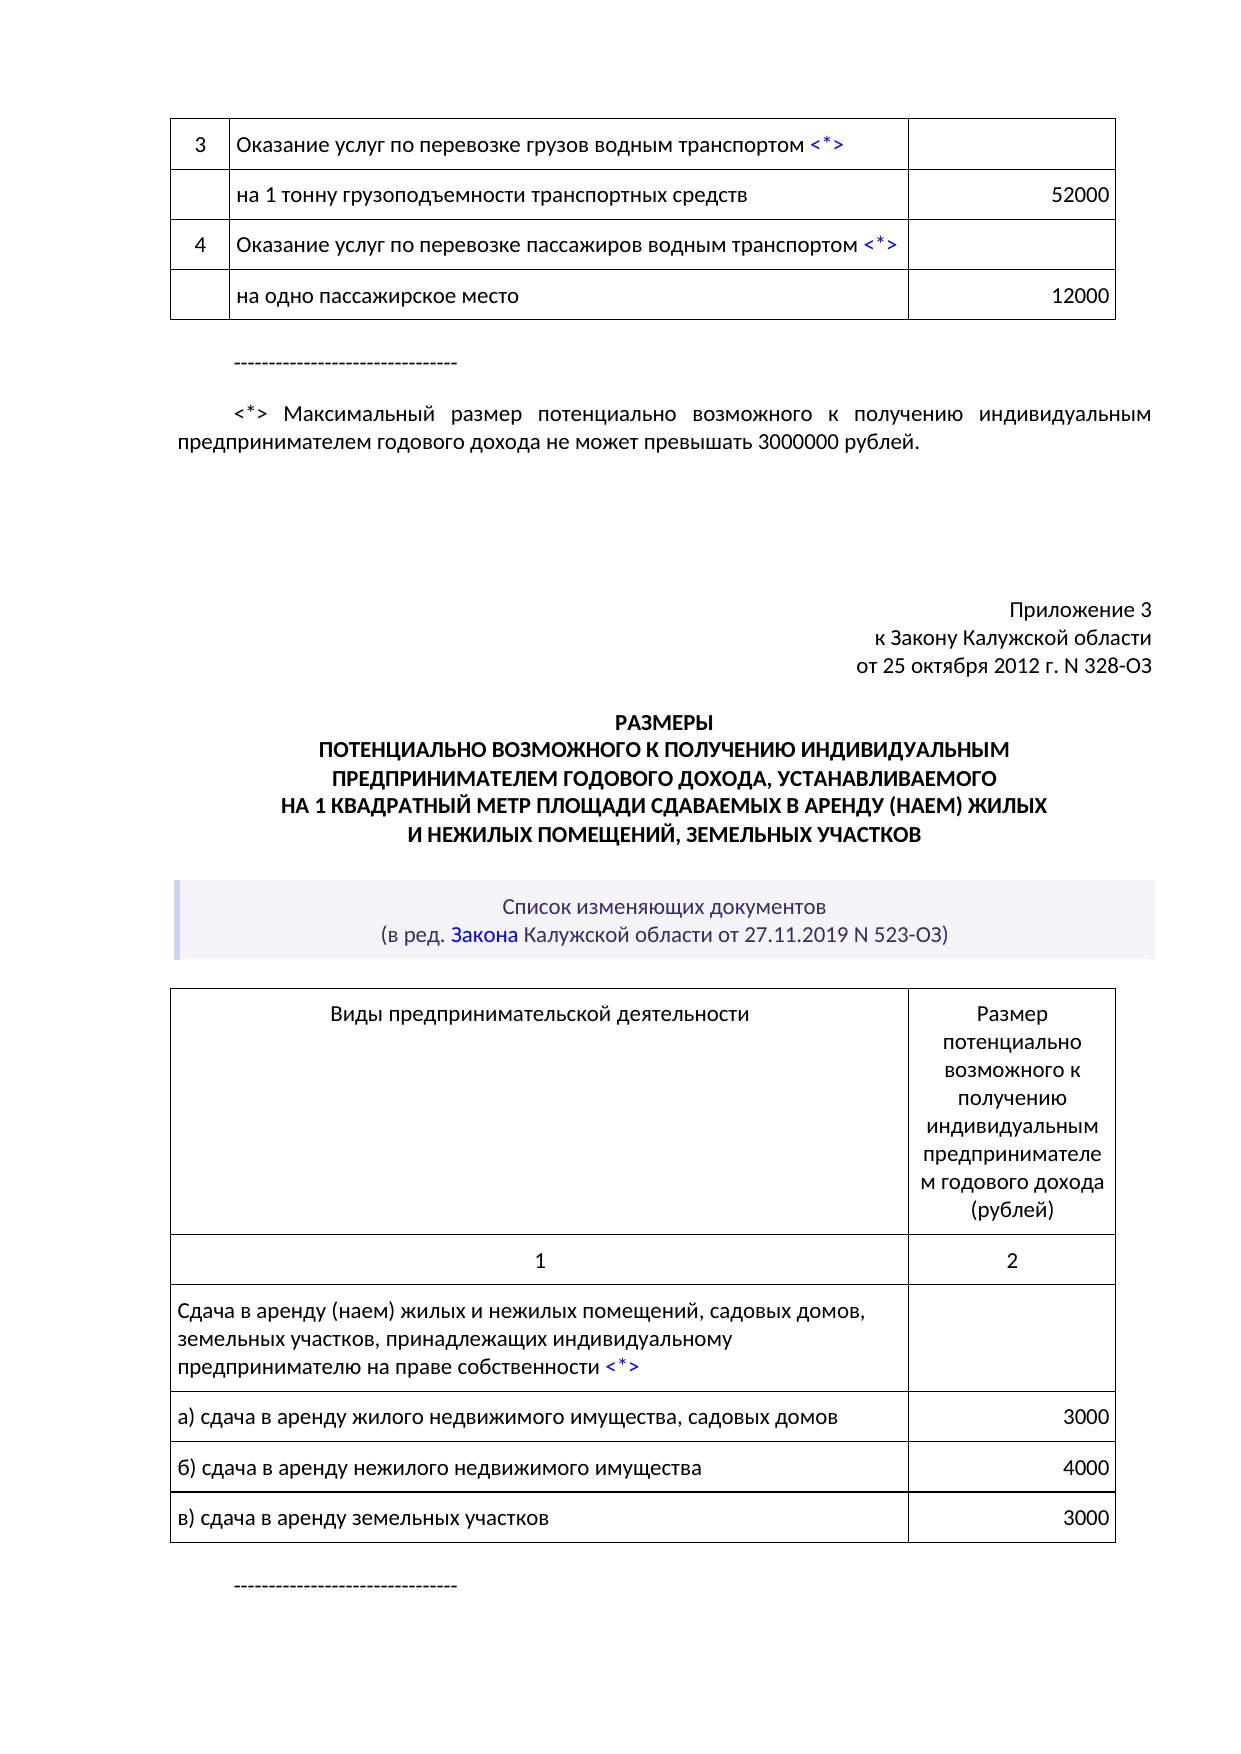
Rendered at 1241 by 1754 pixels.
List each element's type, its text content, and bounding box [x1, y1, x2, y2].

table_header Список изменяющих документов (в ред. Закона Калужской области от 27.11.2019 N 523-ОЗ) [180, 880, 1149, 959]
table_cell 2 [909, 1235, 1115, 1284]
text -------------------------------- [177, 1571, 1152, 1599]
table_cell 52000 [909, 170, 1115, 219]
table_cell [909, 1285, 1115, 1391]
text <*> Максимальный размер потенциально возможного к получению индивидуальным предпринимателем годового дохода не может превышать 3000000 рублей. [177, 399, 1152, 455]
table_cell 12000 [909, 270, 1115, 319]
table_cell б) сдача в аренду нежилого недвижимого имущества [171, 1442, 908, 1491]
table_cell 4000 [909, 1442, 1115, 1491]
table_header Виды предпринимательской деятельности [171, 989, 908, 1234]
table_cell [909, 119, 1115, 168]
table_cell [909, 220, 1115, 269]
table_cell 3 [171, 119, 229, 168]
table_cell Оказание услуг по перевозке пассажиров водным транспортом <*> [230, 220, 908, 269]
text к Закону Калужской области [177, 623, 1152, 652]
table_header Размер потенциально возможного к получению индивидуальным предпринимателем годового дохода (рублей) [909, 989, 1115, 1234]
table_cell 1 [171, 1235, 908, 1284]
table_cell Оказание услуг по перевозке грузов водным транспортом <*> [230, 119, 908, 168]
title ПРЕДПРИНИМАТЕЛЕМ ГОДОВОГО ДОХОДА, УСТАНАВЛИВАЕМОГО [177, 764, 1152, 792]
table_cell 3000 [909, 1493, 1115, 1542]
title НА 1 КВАДРАТНЫЙ МЕТР ПЛОЩАДИ СДАВАЕМЫХ В АРЕНДУ (НАЕМ) ЖИЛЫХ [177, 792, 1152, 820]
table_cell [171, 170, 229, 219]
table_cell Сдача в аренду (наем) жилых и нежилых помещений, садовых домов, земельных участков, принадлежащих индивидуальному предпринимателю на праве собственности <*> [171, 1285, 908, 1391]
table_cell 3000 [909, 1392, 1115, 1441]
title И НЕЖИЛЫХ ПОМЕЩЕНИЙ, ЗЕМЕЛЬНЫХ УЧАСТКОВ [177, 820, 1152, 848]
table_cell а) сдача в аренду жилого недвижимого имущества, садовых домов [171, 1392, 908, 1441]
table_cell в) сдача в аренду земельных участков [171, 1493, 908, 1542]
table_cell 4 [171, 220, 229, 269]
text от 25 октября 2012 г. N 328-ОЗ [177, 652, 1152, 679]
table_cell на одно пассажирское место [230, 270, 908, 319]
table_cell [171, 270, 229, 319]
title РАЗМЕРЫ [177, 708, 1152, 736]
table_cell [230, 170, 908, 219]
text -------------------------------- [177, 348, 1152, 376]
text Приложение 3 [177, 596, 1152, 623]
title ПОТЕНЦИАЛЬНО ВОЗМОЖНОГО К ПОЛУЧЕНИЮ ИНДИВИДУАЛЬНЫМ [177, 736, 1152, 764]
